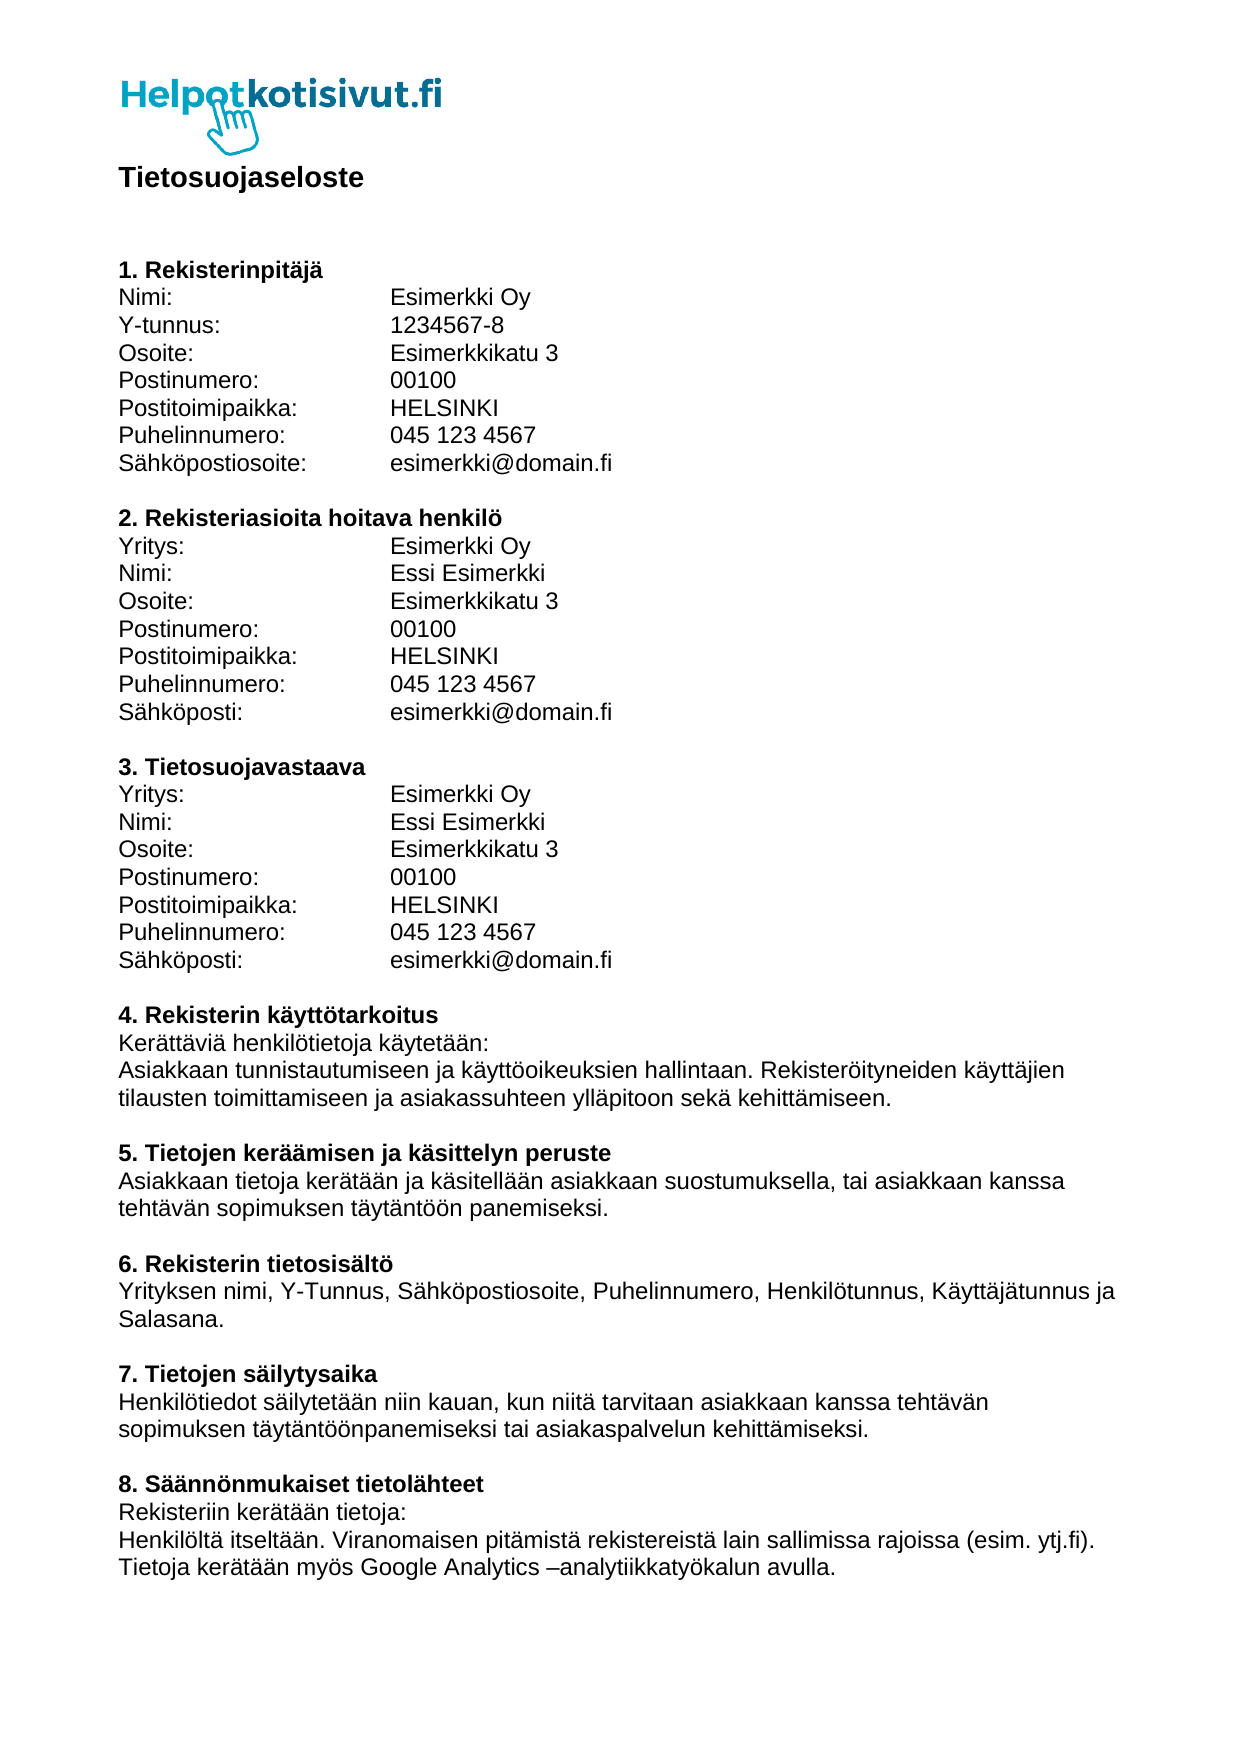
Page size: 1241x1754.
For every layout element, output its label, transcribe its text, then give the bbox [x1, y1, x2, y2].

text Sähköposti: esimerkki@domain.fi [118, 697, 1122, 725]
text 2. Rekisteriasioita hoitava henkilö [118, 504, 1122, 532]
text 7. Tietojen säilytysaika [118, 1360, 1122, 1387]
text 8. Säännönmukaiset tietolähteet [118, 1470, 1122, 1498]
text Puhelinnumero: 045 123 4567 [118, 918, 1122, 946]
text Postinumero: 00100 [118, 366, 1122, 394]
text Puhelinnumero: 045 123 4567 [118, 670, 1122, 697]
text Yritys: Esimerkki Oy [118, 532, 1122, 559]
text Postitoimipaikka: HELSINKI [118, 394, 1122, 421]
text 6. Rekisterin tietosisältö [118, 1249, 1122, 1277]
text Sähköposti: esimerkki@domain.fi [118, 946, 1122, 973]
text Postinumero: 00100 [118, 614, 1122, 642]
text Yritys: Esimerkki Oy [118, 780, 1122, 808]
text Y-tunnus: 1234567-8 [118, 311, 1122, 338]
text 4. Rekisterin käyttötarkoitus [118, 1001, 1122, 1029]
text Sähköpostiosoite: esimerkki@domain.fi [118, 449, 1122, 477]
text Nimi: Esimerkki Oy [118, 283, 1122, 311]
text Osoite: Esimerkkikatu 3 [118, 338, 1122, 366]
text Yrityksen nimi, Y-Tunnus, Sähköpostiosoite, Puhelinnumero, Henkilötunnus, Käyttäjätunnus ja Salasana. [118, 1277, 1122, 1332]
text 3. Tietosuojavastaava [118, 753, 1122, 780]
text Rekisteriin kerätään tietoja: [118, 1498, 1122, 1526]
picture [118, 73, 444, 160]
text Puhelinnumero: 045 123 4567 [118, 421, 1122, 449]
text Osoite: Esimerkkikatu 3 [118, 835, 1122, 863]
text Postitoimipaikka: HELSINKI [118, 891, 1122, 918]
text 1. Rekisterinpitäjä [118, 256, 1122, 283]
text Osoite: Esimerkkikatu 3 [118, 587, 1122, 614]
text Henkilötiedot säilytetään niin kauan, kun niitä tarvitaan asiakkaan kanssa tehtävän sopimuksen täytäntöönpanemiseksi tai asiakaspalvelun kehittämiseksi. [118, 1387, 1122, 1443]
text Nimi: Essi Esimerkki [118, 559, 1122, 587]
text Postitoimipaikka: HELSINKI [118, 642, 1122, 670]
text Asiakkaan tunnistautumiseen ja käyttöoikeuksien hallintaan. Rekisteröityneiden käyttäjien tilausten toimittamiseen ja asiakassuhteen ylläpitoon sekä kehittämiseen. [118, 1056, 1122, 1111]
text Nimi: Essi Esimerkki [118, 808, 1122, 835]
text Henkilöltä itseltään. Viranomaisen pitämistä rekistereistä lain sallimissa rajoissa (esim. ytj.fi). Tietoja kerätään myös Google Analytics –analytiikkatyökalun avulla. [118, 1526, 1122, 1581]
text 5. Tietojen keräämisen ja käsittelyn peruste [118, 1139, 1122, 1167]
text Asiakkaan tietoja kerätään ja käsitellään asiakkaan suostumuksella, tai asiakkaan kanssa tehtävän sopimuksen täytäntöön panemiseksi. [118, 1167, 1122, 1222]
text Kerättäviä henkilötietoja käytetään: [118, 1029, 1122, 1056]
text Postinumero: 00100 [118, 863, 1122, 891]
